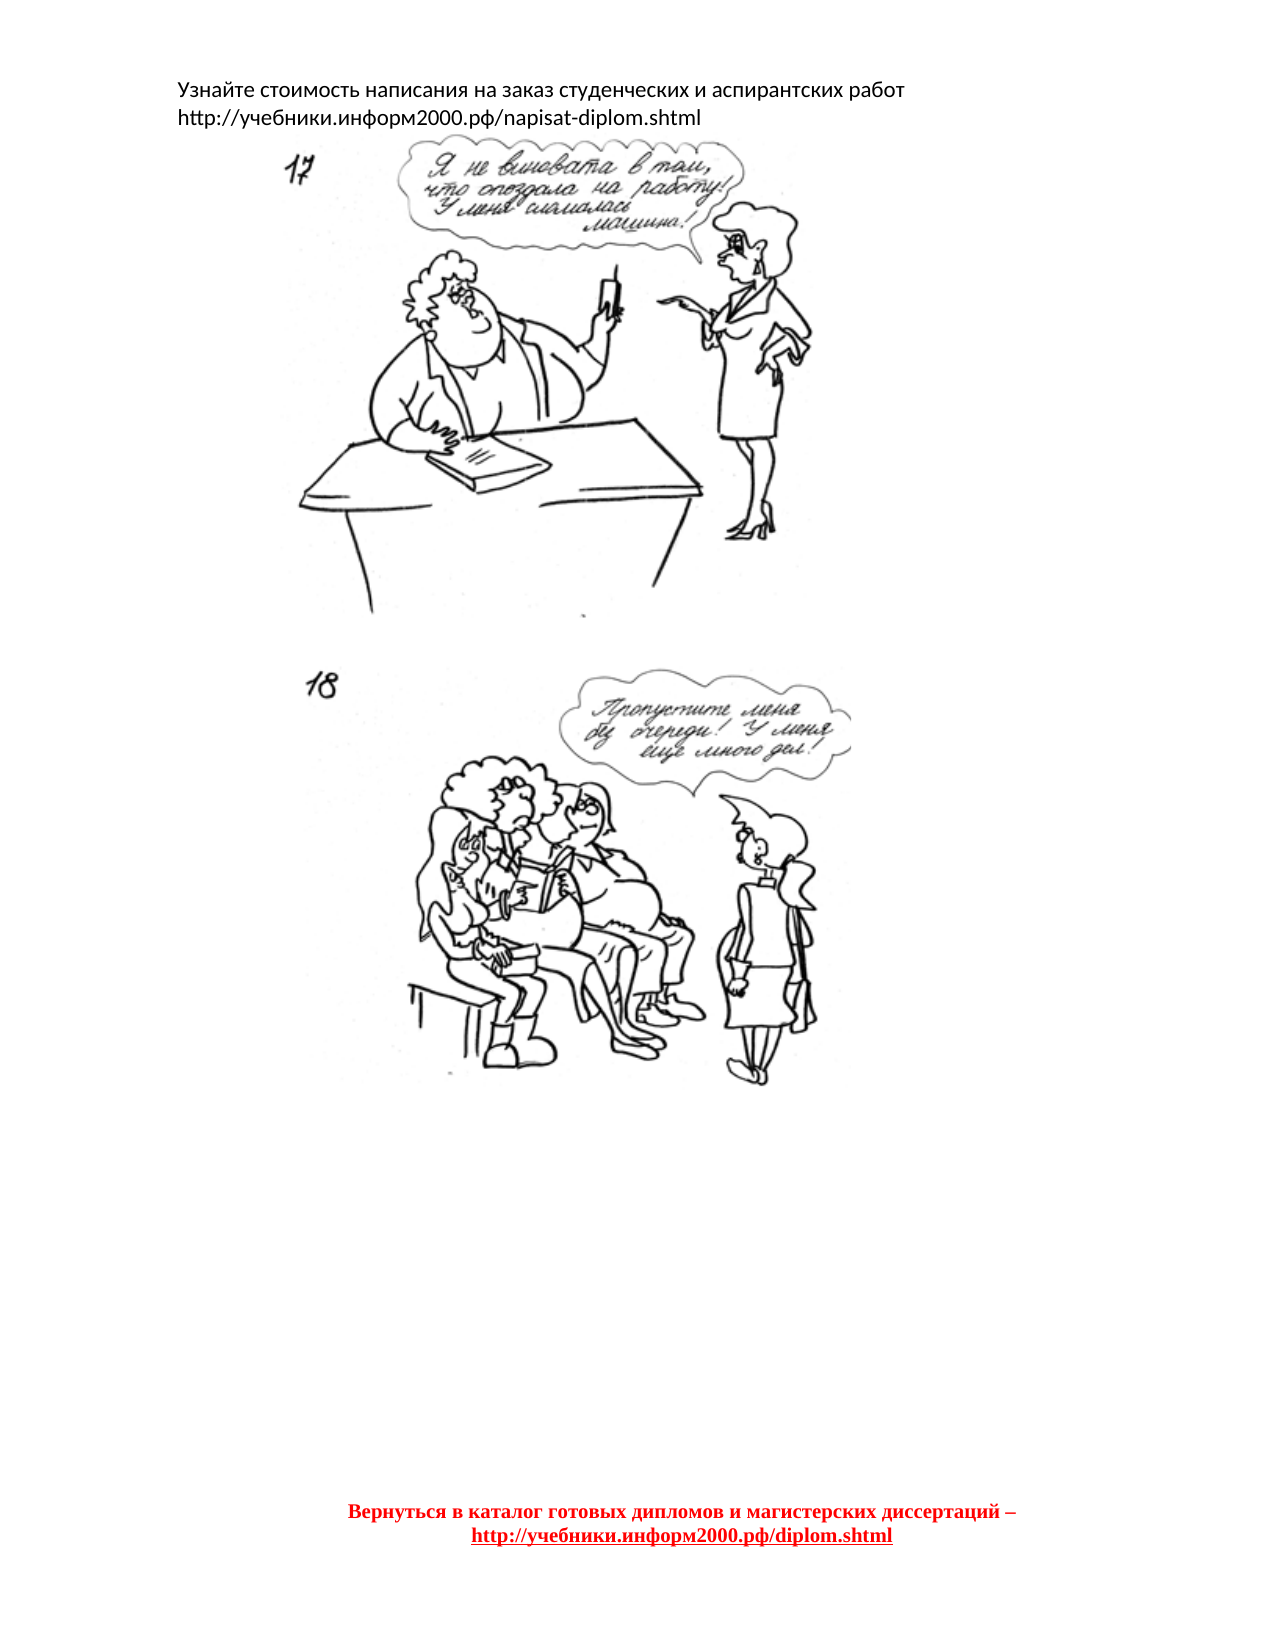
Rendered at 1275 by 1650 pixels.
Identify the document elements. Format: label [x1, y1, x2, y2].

picture [251, 131, 835, 635]
picture [251, 648, 852, 1119]
